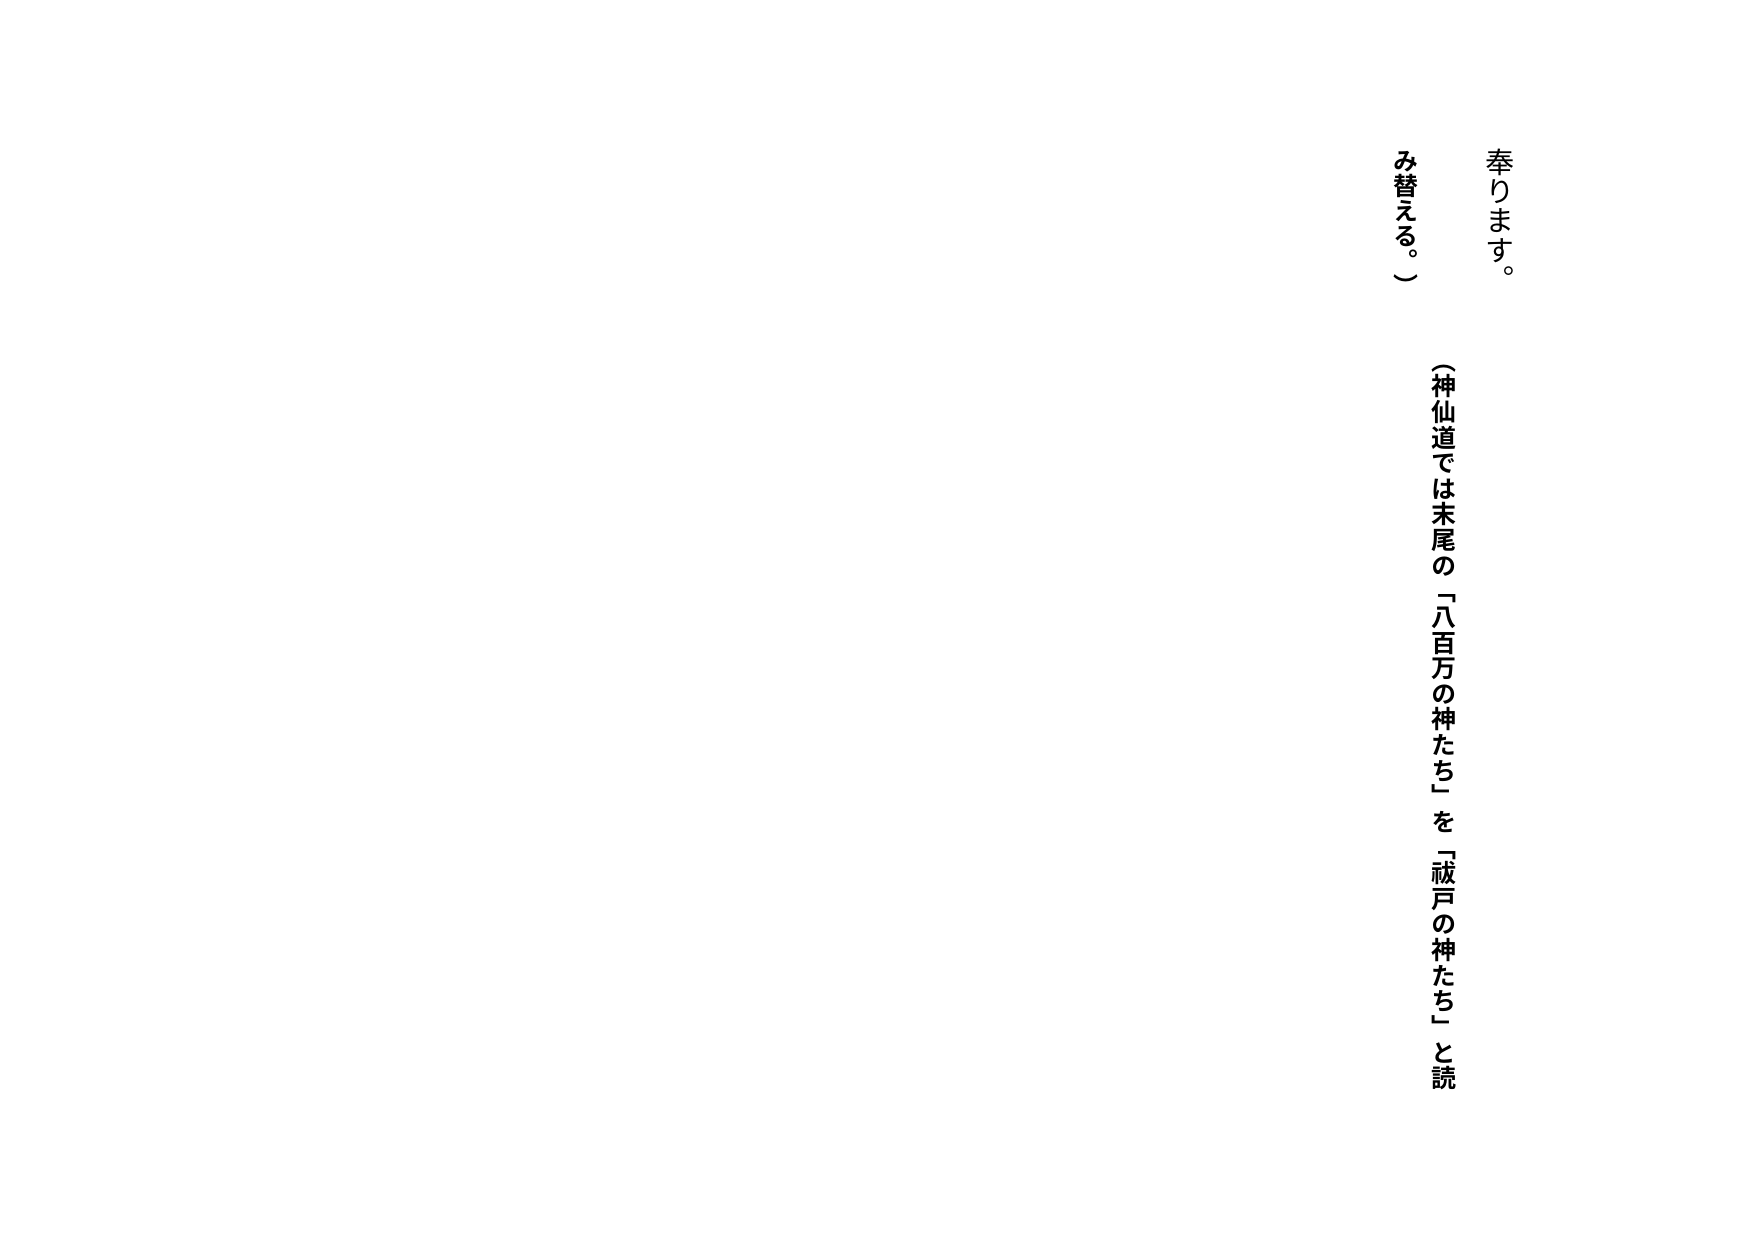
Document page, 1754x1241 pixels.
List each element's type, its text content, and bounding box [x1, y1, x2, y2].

text （神仙道では末尾の「八百万の神たち」を「祓戸の神たち」と読み替える。） [1387, 148, 1462, 1092]
